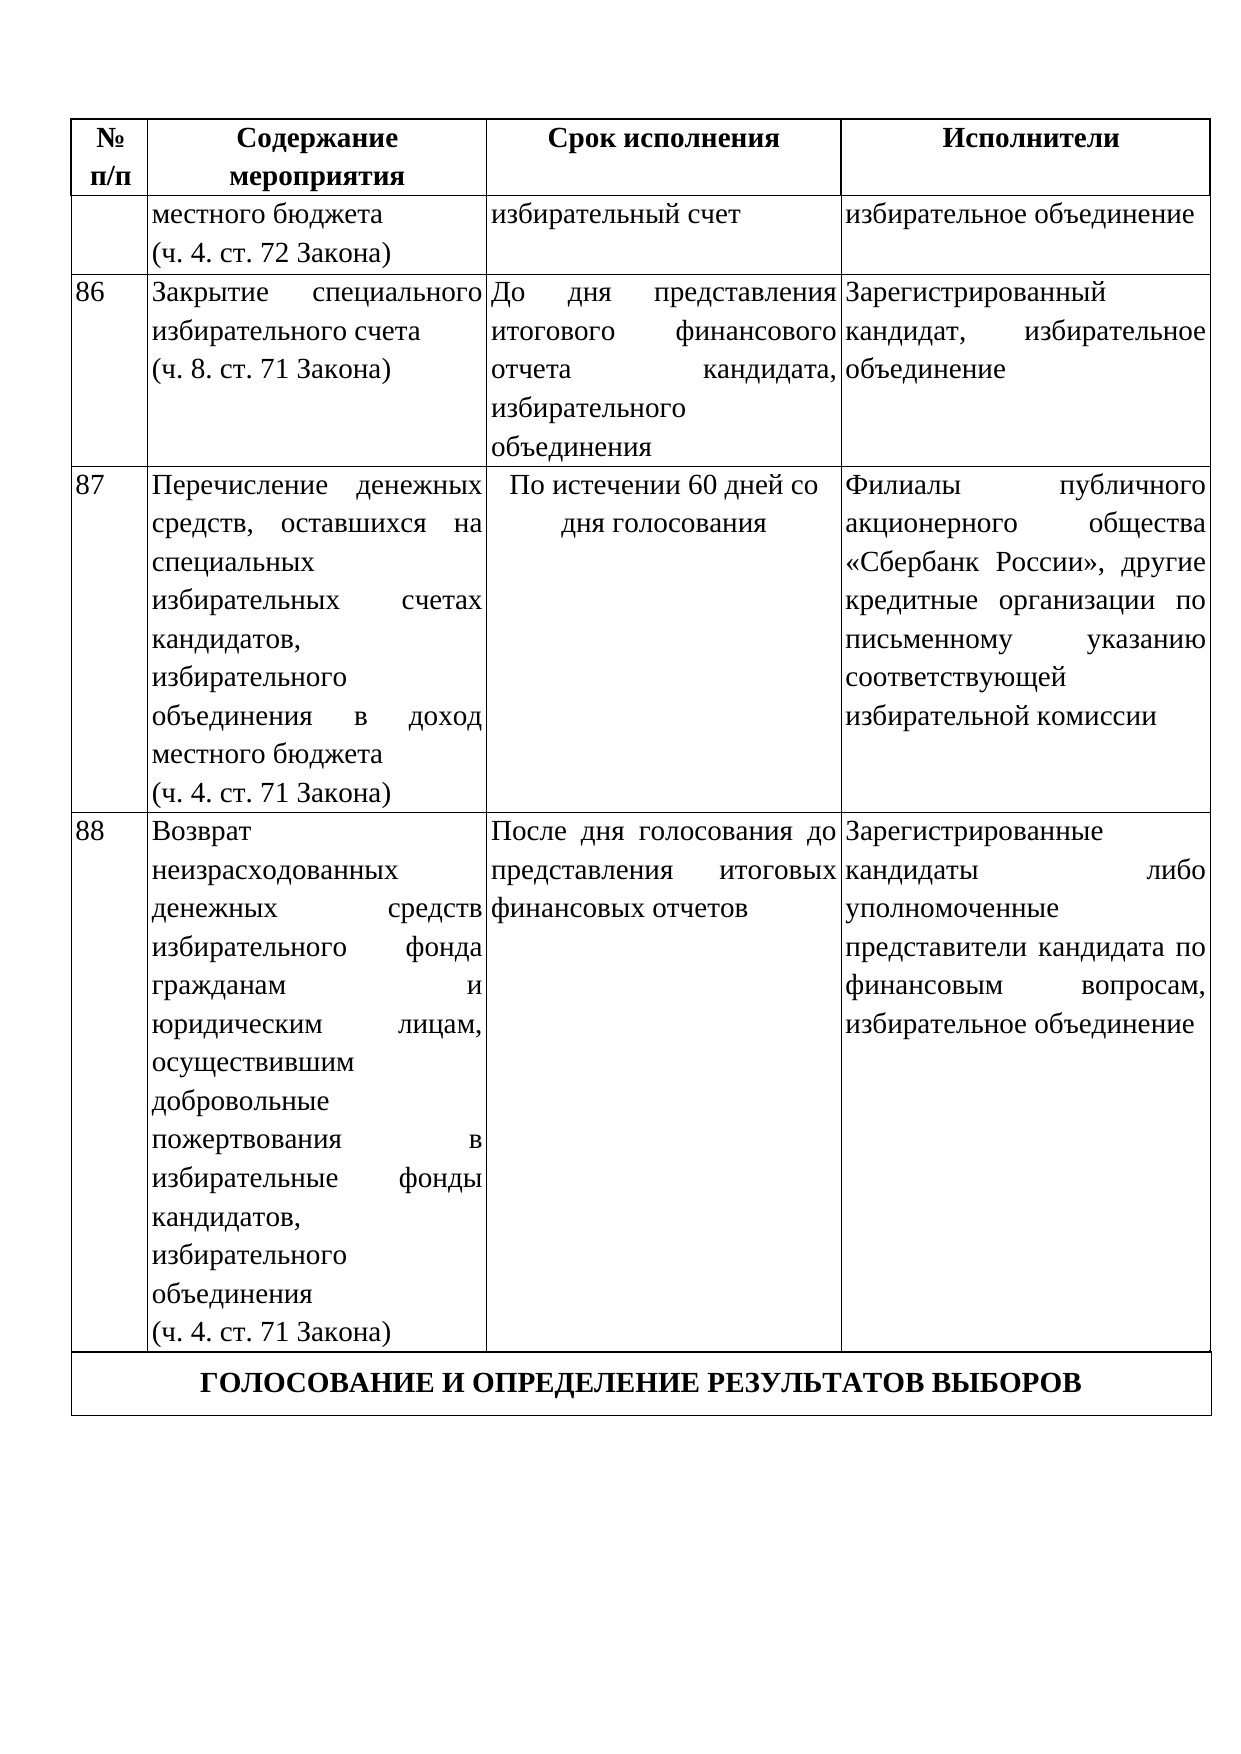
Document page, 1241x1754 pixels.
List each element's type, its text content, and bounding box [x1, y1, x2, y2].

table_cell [842, 196, 1210, 273]
table_cell Перечисление денежных средств, оставшихся на специальных избирательных счетах кандидатов, избирательного объединения в доход местного бюджета (ч. 4. ст. 71 Закона) [148, 467, 486, 812]
table_cell 87 [72, 467, 147, 812]
table_cell Зарегистрированный кандидат, избирательное объединение [842, 275, 1210, 466]
table_cell Закрытие специального избирательного счета (ч. 8. ст. 71 Закона) [148, 275, 486, 466]
table_cell После дня голосования до представления итоговых финансовых отчетов [487, 813, 841, 1351]
table_header № п/п [72, 120, 147, 195]
table_cell 86 [72, 275, 147, 466]
table_cell До дня представления итогового финансового отчета кандидата, избирательного объединения [487, 275, 841, 466]
table_cell По истечении 60 дней со дня голосования [487, 467, 841, 812]
table_cell ГОЛОСОВАНИЕ И ОПРЕДЕЛЕНИЕ РЕЗУЛЬТАТОВ ВЫБОРОВ [72, 1353, 1211, 1414]
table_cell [487, 196, 841, 273]
table_cell 88 [72, 813, 147, 1351]
table_cell Возврат неизрасходованных денежных средств избирательного фонда гражданам и юридическим лицам, осуществившим добровольные пожертвования в избирательные фонды кандидатов, избирательного объединения (ч. 4. ст. 71 Закона) [148, 813, 486, 1351]
table_cell Филиалы публичного акционерного общества «Сбербанк России», другие кредитные организации по письменному указанию соответствующей избирательной комиссии [842, 467, 1210, 812]
table_header Содержание мероприятия [148, 120, 486, 195]
table_header Исполнители [842, 120, 1209, 195]
table_header Срок исполнения [487, 120, 840, 195]
table_cell 85 [72, 196, 147, 273]
table_cell Зарегистрированные кандидаты либо уполномоченные представители кандидата по финансовым вопросам, избирательное объединение [842, 813, 1210, 1351]
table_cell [148, 196, 486, 273]
